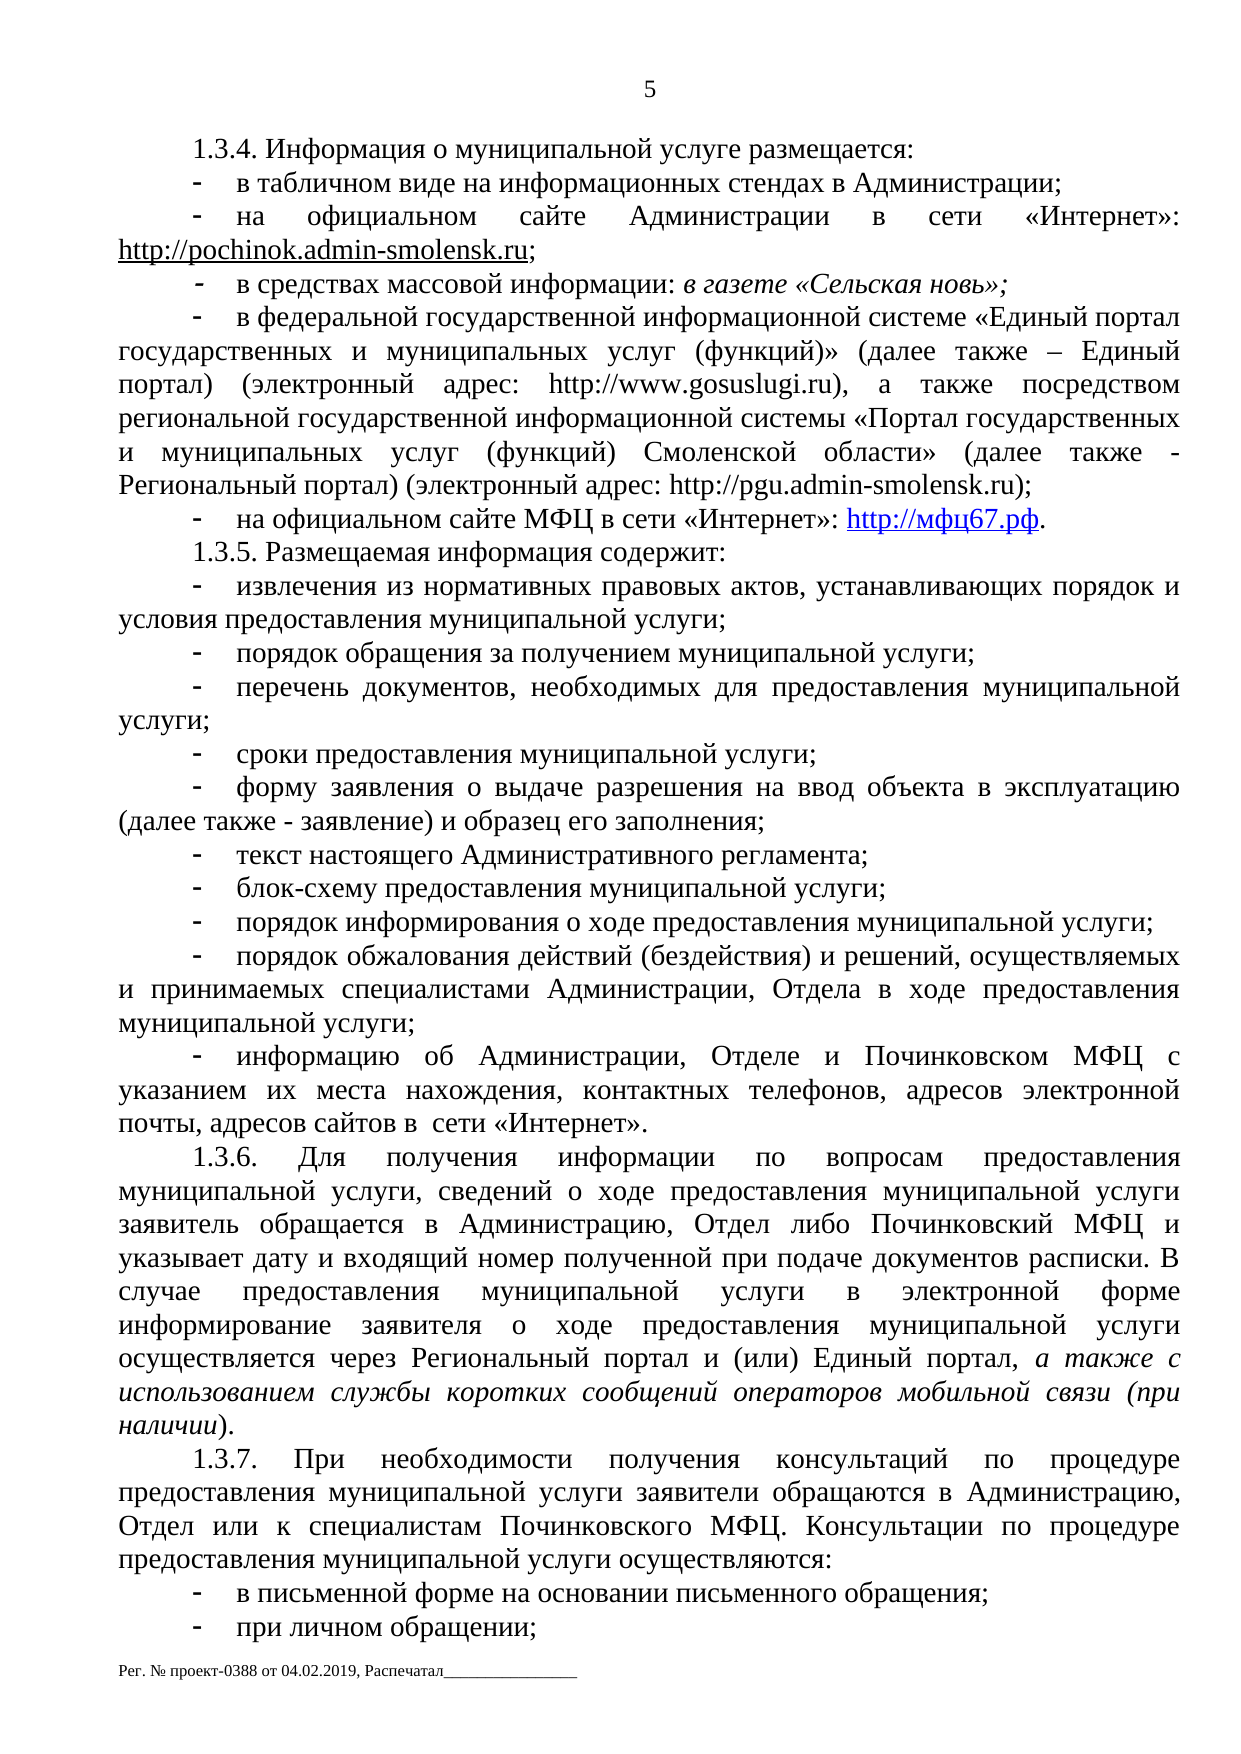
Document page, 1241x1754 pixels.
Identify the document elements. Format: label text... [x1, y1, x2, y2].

list форму заявления о выдаче разрешения на ввод объекта в эксплуатацию (далее также - заявление) и образец его заполнения; [118, 769, 1181, 837]
list информацию об Администрации, Отделе и Починковском МФЦ с указанием их места нахождения, контактных телефонов, адресов электронной почты, адресов сайтов в сети «Интернет». [118, 1038, 1181, 1139]
list извлечения из нормативных правовых актов, устанавливающих порядок и условия предоставления муниципальной услуги; [118, 568, 1181, 635]
list в федеральной государственной информационной системе «Единый портал государственных и муниципальных услуг (функций)» (далее также – Единый портал) (электронный адрес: http://www.gosuslugi.ru), а также посредством региональной государственной информационной системы «Портал государственных и муниципальных услуг (функций) Смоленской области» (далее также - Региональный портал) (электронный адрес: http://pgu.admin-smolensk.ru); [118, 299, 1181, 501]
list порядок обжалования действий (бездействия) и решений, осуществляемых и принимаемых специалистами Администрации, Отдела в ходе предоставления муниципальной услуги; [118, 938, 1181, 1038]
list порядок обращения за получением муниципальной услуги; [118, 635, 1181, 669]
text 1.3.5. Размещаемая информация содержит: [118, 534, 1181, 568]
list в средствах массовой информации: в газете «Сельская новь»; [118, 266, 1181, 299]
list порядок информирования о ходе предоставления муниципальной услуги; [118, 904, 1181, 938]
text 1.3.6. Для получения информации по вопросам предоставления муниципальной услуги, сведений о ходе предоставления муниципальной услуги заявитель обращается в Администрацию, Отдел либо Починковский МФЦ и указывает дату и входящий номер полученной при подаче документов расписки. В случае предоставления муниципальной услуги в электронной форме информирование заявителя о ходе предоставления муниципальной услуги осуществляется через Региональный портал и (или) Единый портал, а также с использованием службы коротких сообщений операторов мобильной связи (при наличии). [118, 1139, 1181, 1441]
text 1.3.7. При необходимости получения консультаций по процедуре предоставления муниципальной услуги заявители обращаются в Администрацию, Отдел или к специалистам Починковского МФЦ. Консультации по процедуре предоставления муниципальной услуги осуществляются: [118, 1441, 1181, 1575]
text 1.3.4. Информация о муниципальной услуге размещается: [118, 131, 1181, 165]
list перечень документов, необходимых для предоставления муниципальной услуги; [118, 669, 1181, 736]
list на официальном сайте Администрации в сети «Интернет»: http://pochinok.admin-smolensk.ru; [118, 198, 1181, 266]
list в письменной форме на основании письменного обращения; [118, 1575, 1181, 1609]
list сроки предоставления муниципальной услуги; [118, 736, 1181, 769]
list на официальном сайте МФЦ в сети «Интернет»: http://мфц67.рф. [118, 501, 1181, 534]
list блок-схему предоставления муниципальной услуги; [118, 870, 1181, 904]
list при личном обращении; [118, 1609, 1181, 1642]
list текст настоящего Административного регламента; [118, 837, 1181, 870]
list в табличном виде на информационных стендах в Администрации; [118, 165, 1181, 198]
